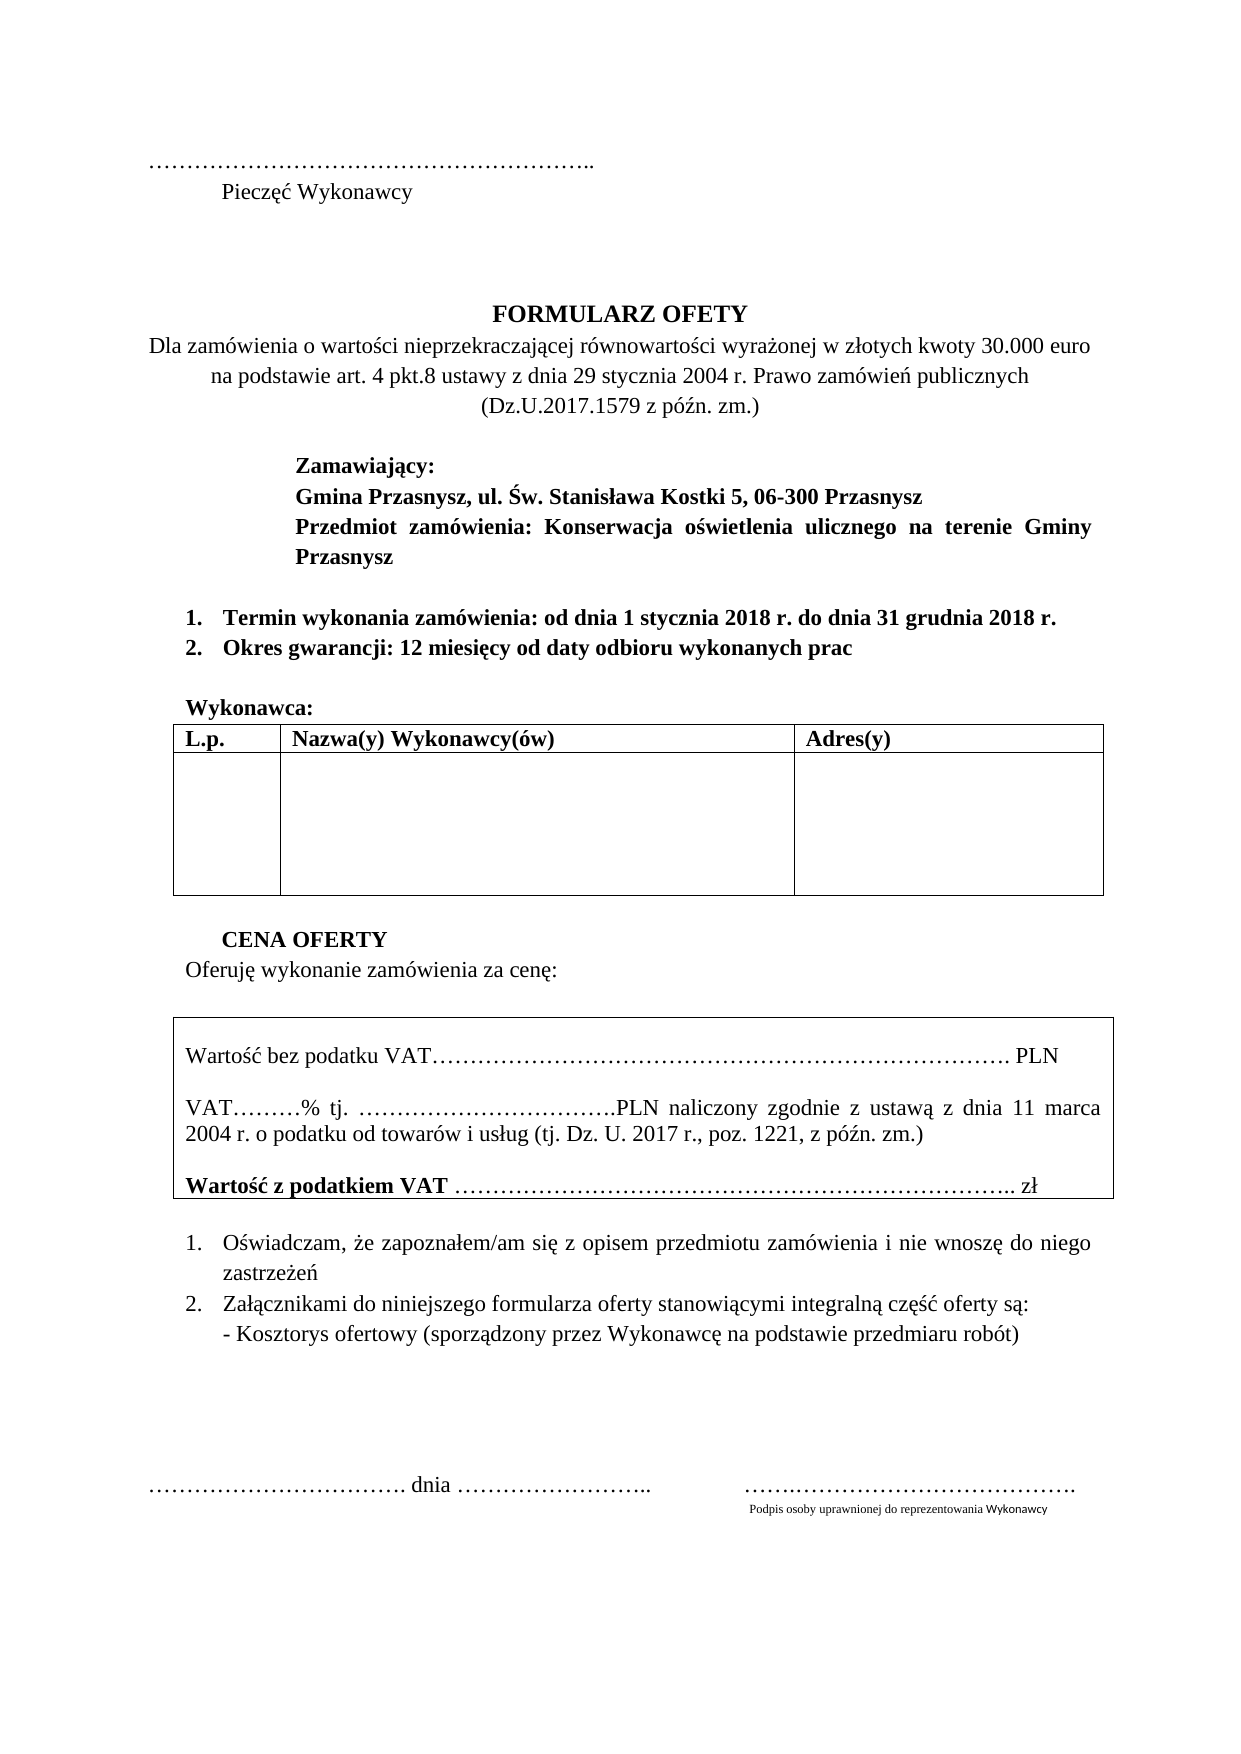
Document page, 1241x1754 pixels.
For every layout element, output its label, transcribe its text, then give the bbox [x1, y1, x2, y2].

list Termin wykonania zamówienia: od dnia 1 stycznia 2018 r. do dnia 31 grudnia 2018 r. [185, 603, 1093, 630]
list Załącznikami do niniejszego formularza oferty stanowiącymi integralną część oferty są: [185, 1290, 1093, 1316]
text Oferuję wykonanie zamówienia za cenę: [185, 956, 1093, 982]
table_header Nazwa(y) Wykonawcy(ów) [281, 725, 794, 752]
table_header L.p. [174, 725, 280, 752]
table_cell [174, 753, 280, 895]
list ……………………………. dnia …………………….. …….………………………………. [148, 1471, 1093, 1497]
text Wykonawca: [185, 694, 1093, 721]
text CENA OFERTY [185, 926, 1093, 952]
text Zamawiający: [148, 452, 1093, 479]
text Przedmiot zamówienia: Konserwacja oświetlenia ulicznego na terenie Gminy Przasnysz [295, 513, 1093, 569]
text Gmina Przasnysz, ul. Św. Stanisława Kostki 5, 06-300 Przasnysz [148, 483, 1093, 509]
table_header Wartość bez podatku VAT…………………………………………………………………. PLN VAT………% tj. …………………………….PLN naliczony zgodnie z ustawą z dnia 11 marca 2004 r. o podatku od towarów i usług (tj. Dz. U. 2017 r., poz. 1221, z późn. zm.) Wartość z podatkiem VAT ……………………………………………………………….. zł [174, 1018, 1113, 1198]
table_cell [795, 753, 1103, 895]
text Pieczęć Wykonawcy [148, 178, 1093, 204]
list Oświadczam, że zapoznałem/am się z opisem przedmiotu zamówienia i nie wnoszę do niego zastrzeżeń [185, 1229, 1093, 1286]
table_header Adres(y) [795, 725, 1103, 752]
text FORMULARZ OFETY [148, 299, 1093, 327]
table_cell [281, 753, 794, 895]
list - Kosztorys ofertowy (sporządzony przez Wykonawcę na podstawie przedmiaru robót) [223, 1320, 1093, 1346]
list Podpis osoby uprawnionej do reprezentowania Wykonawcy [223, 1501, 1093, 1516]
list Okres gwarancji: 12 miesięcy od daty odbioru wykonanych prac [185, 634, 1093, 660]
text Dla zamówienia o wartości nieprzekraczającej równowartości wyrażonej w złotych kwoty 30.000 euro na podstawie art. 4 pkt.8 ustawy z dnia 29 stycznia 2004 r. Prawo zamówień publicznych (Dz.U.2017.1579 z późn. zm.) [148, 332, 1093, 418]
text ………………………………………………….. [148, 148, 1093, 174]
